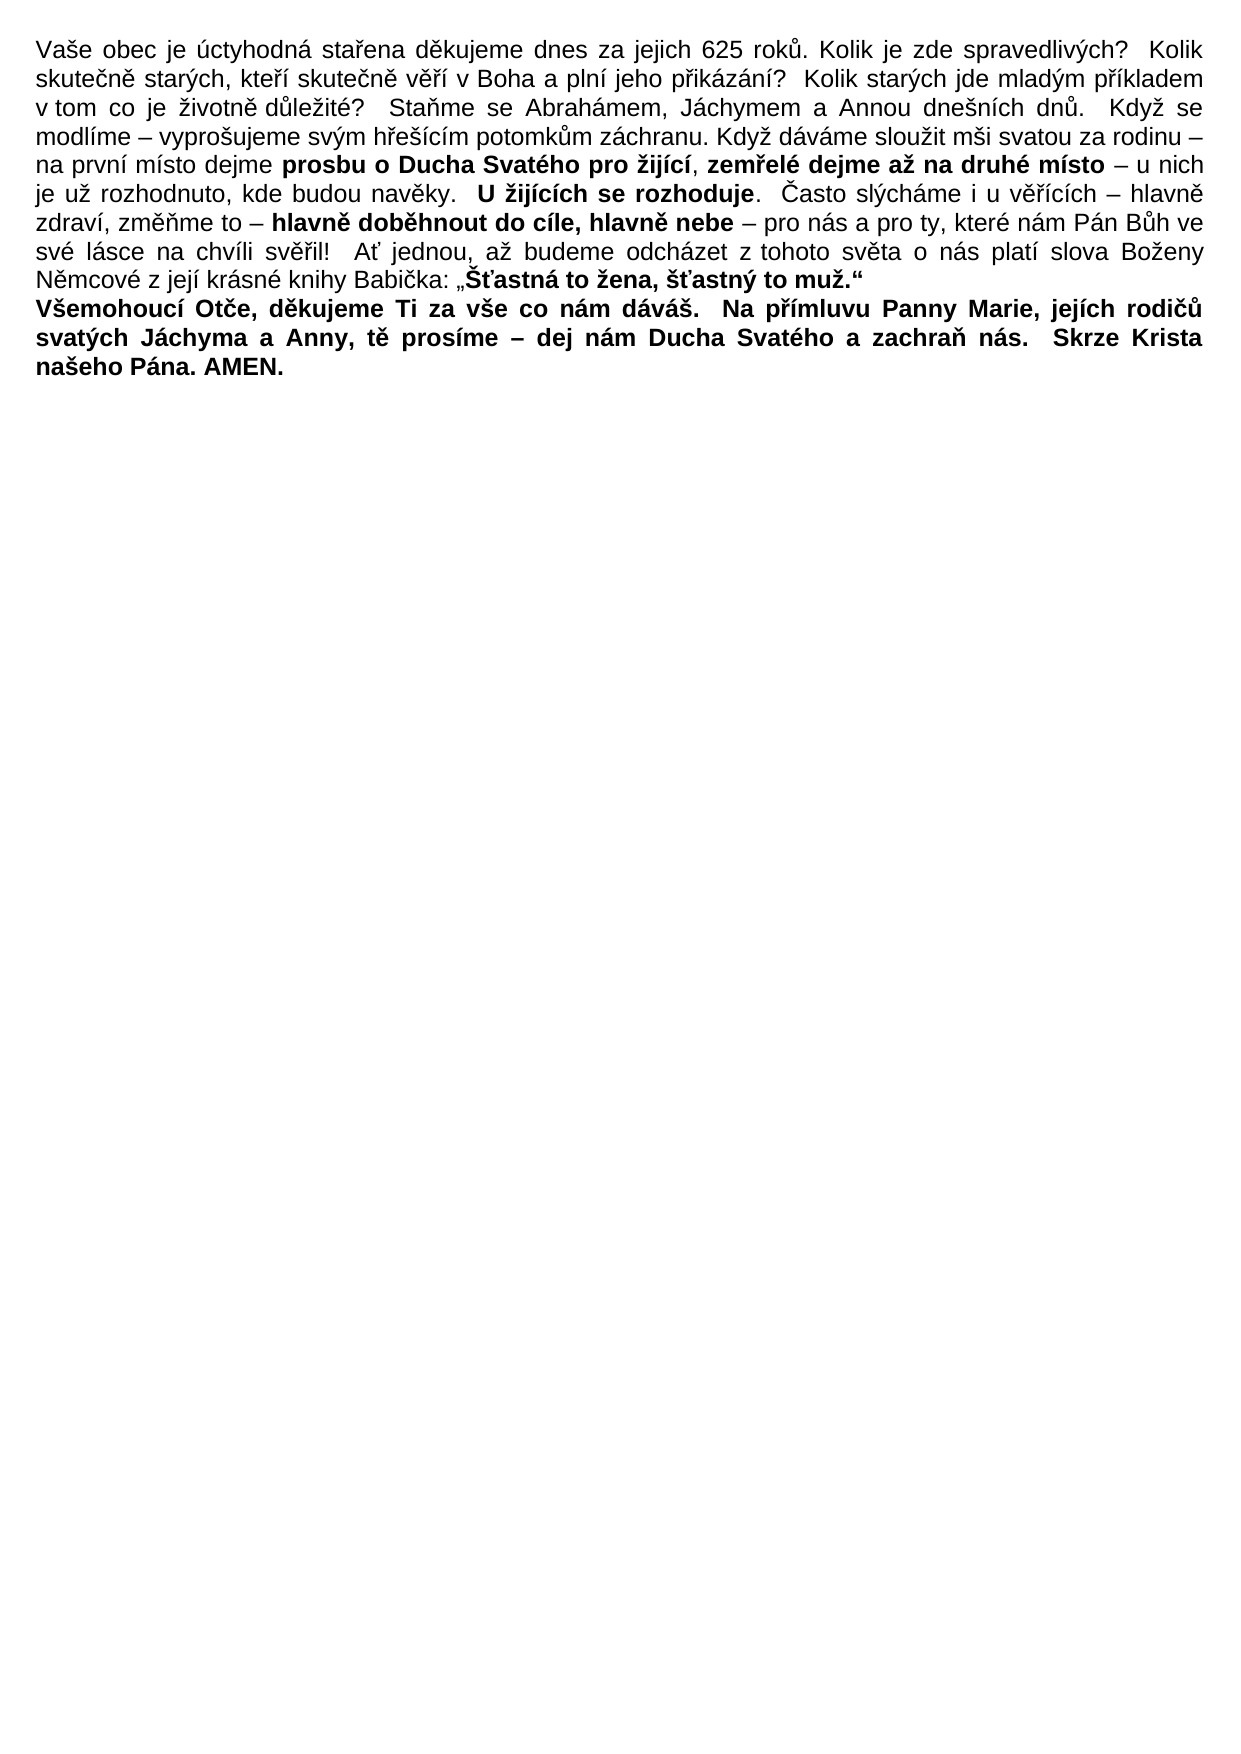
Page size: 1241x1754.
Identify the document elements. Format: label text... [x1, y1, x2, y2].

text Všemohoucí Otče, děkujeme Ti za vše co nám dáváš. Na přímluvu Panny Marie, jejích rodičů svatých Jáchyma a Anny, tě prosíme – dej nám Ducha Svatého a zachraň nás. Skrze Krista našeho Pána. AMEN. [35, 294, 1205, 380]
text Vaše obec je úctyhodná stařena děkujeme dnes za jejich 625 roků. Kolik je zde spravedlivých? Kolik skutečně starých, kteří skutečně věří v Boha a plní jeho přikázání? Kolik starých jde mladým příkladem v tom co je životně důležité? Staňme se Abrahámem, Jáchymem a Annou dnešních dnů. Když se modlíme – vyprošujeme svým hřešícím potomkům záchranu. Když dáváme sloužit mši svatou za rodinu – na první místo dejme prosbu o Ducha Svatého pro žijící, zemřelé dejme až na druhé místo – u nich je už rozhodnuto, kde budou navěky. U žijících se rozhoduje. Často slýcháme i u věřících – hlavně zdraví, změňme to – hlavně doběhnout do cíle, hlavně nebe – pro nás a pro ty, které nám Pán Bůh ve své lásce na chvíli svěřil! Ať jednou, až budeme odcházet z tohoto světa o nás platí slova Boženy Němcové z její krásné knihy Babička: „Šťastná to žena, šťastný to muž.“ [35, 35, 1205, 294]
